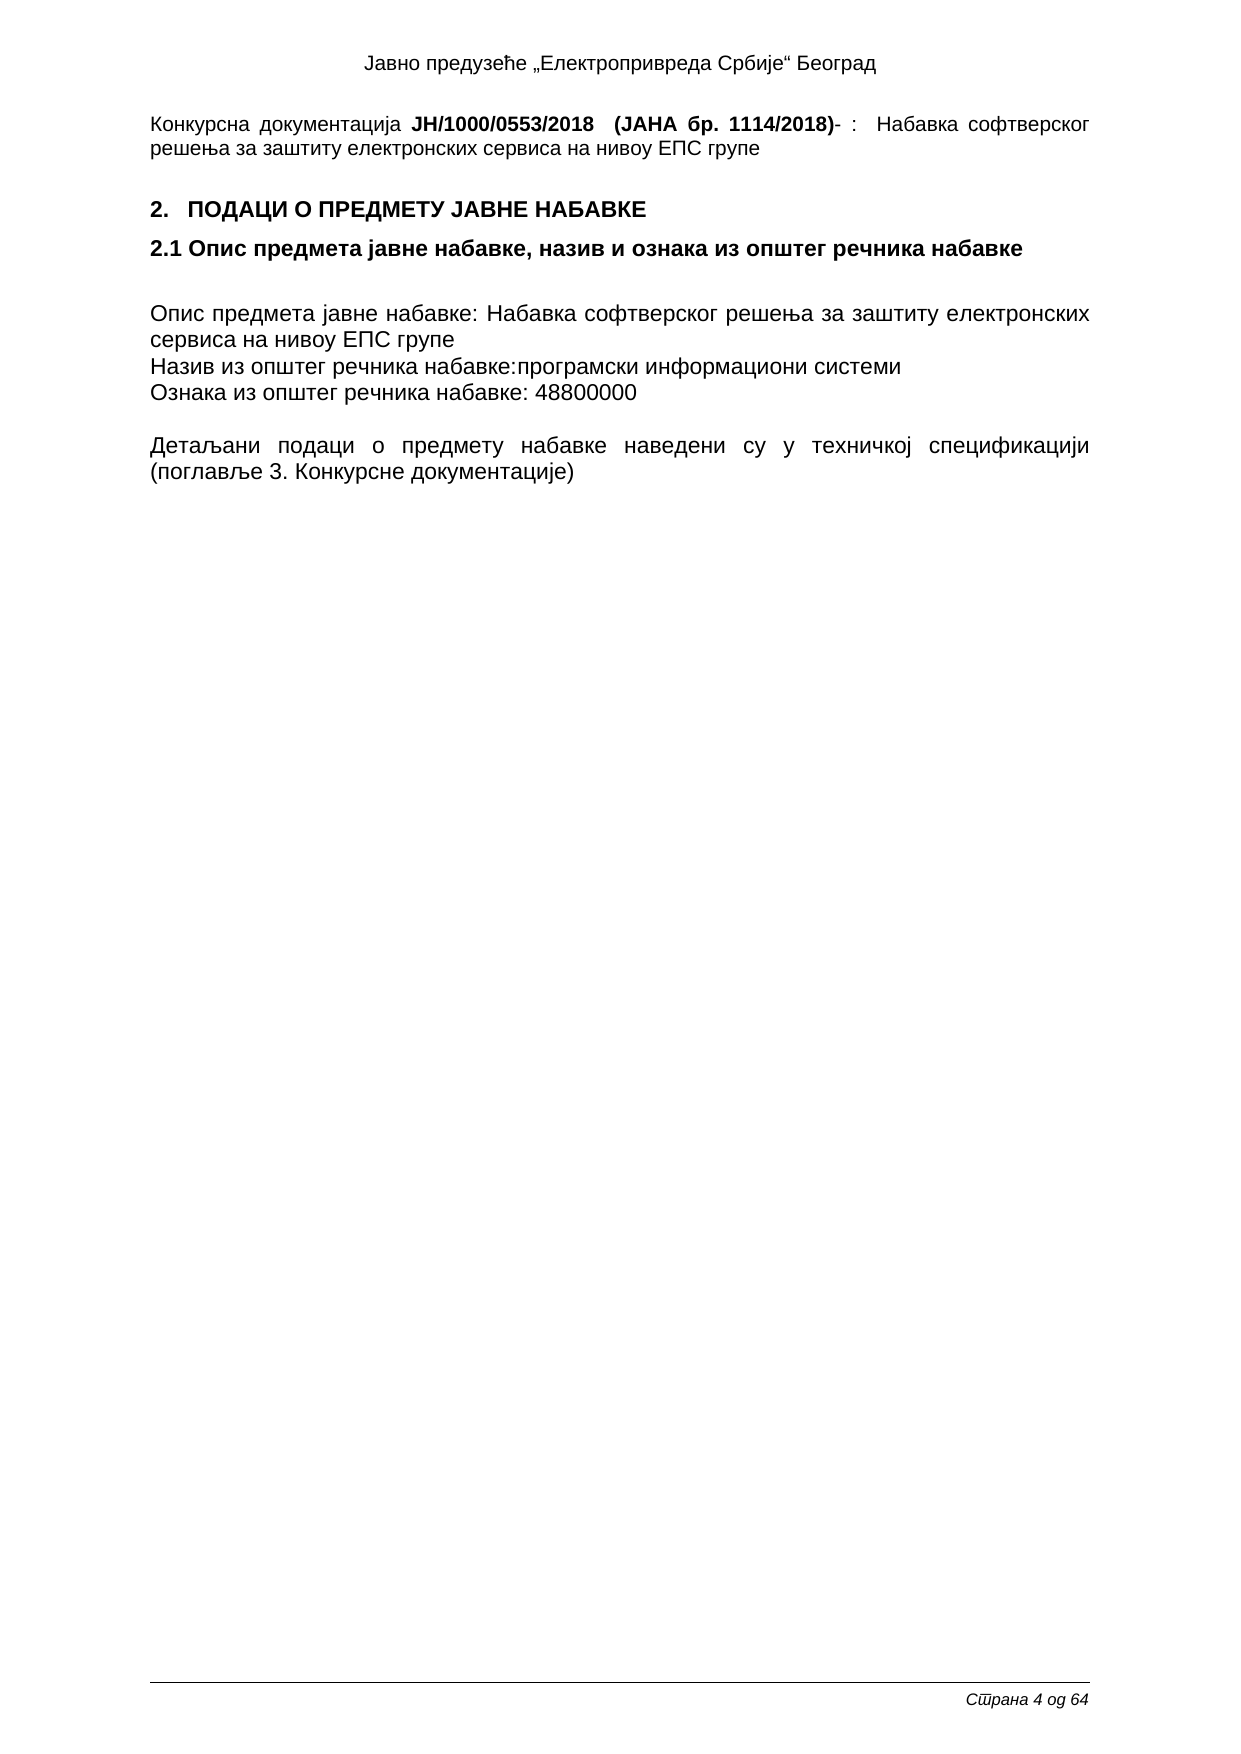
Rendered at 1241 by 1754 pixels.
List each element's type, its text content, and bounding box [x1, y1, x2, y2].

subtitle ПОДАЦИ О ПРЕДМЕТУ ЈАВНЕ НАБАВКЕ [150, 196, 1090, 222]
text Ознака из општег речника набавке: 48800000 [150, 379, 1090, 406]
text Опис предмета јавне набавке: Набавка софтверског решења за заштиту електронских сервиса на нивоу ЕПС групе [150, 300, 1090, 353]
text Детаљани подаци о предмету набавке наведени су у техничкој спецификацији (поглавље 3. Конкурсне документације) [150, 432, 1090, 484]
subtitle 2.1 Опис предмета јавне набавке, назив и ознака из општег речника набавке [150, 235, 1090, 261]
text Назив из општег речника набавке:програмски информациони системи [150, 353, 1090, 379]
